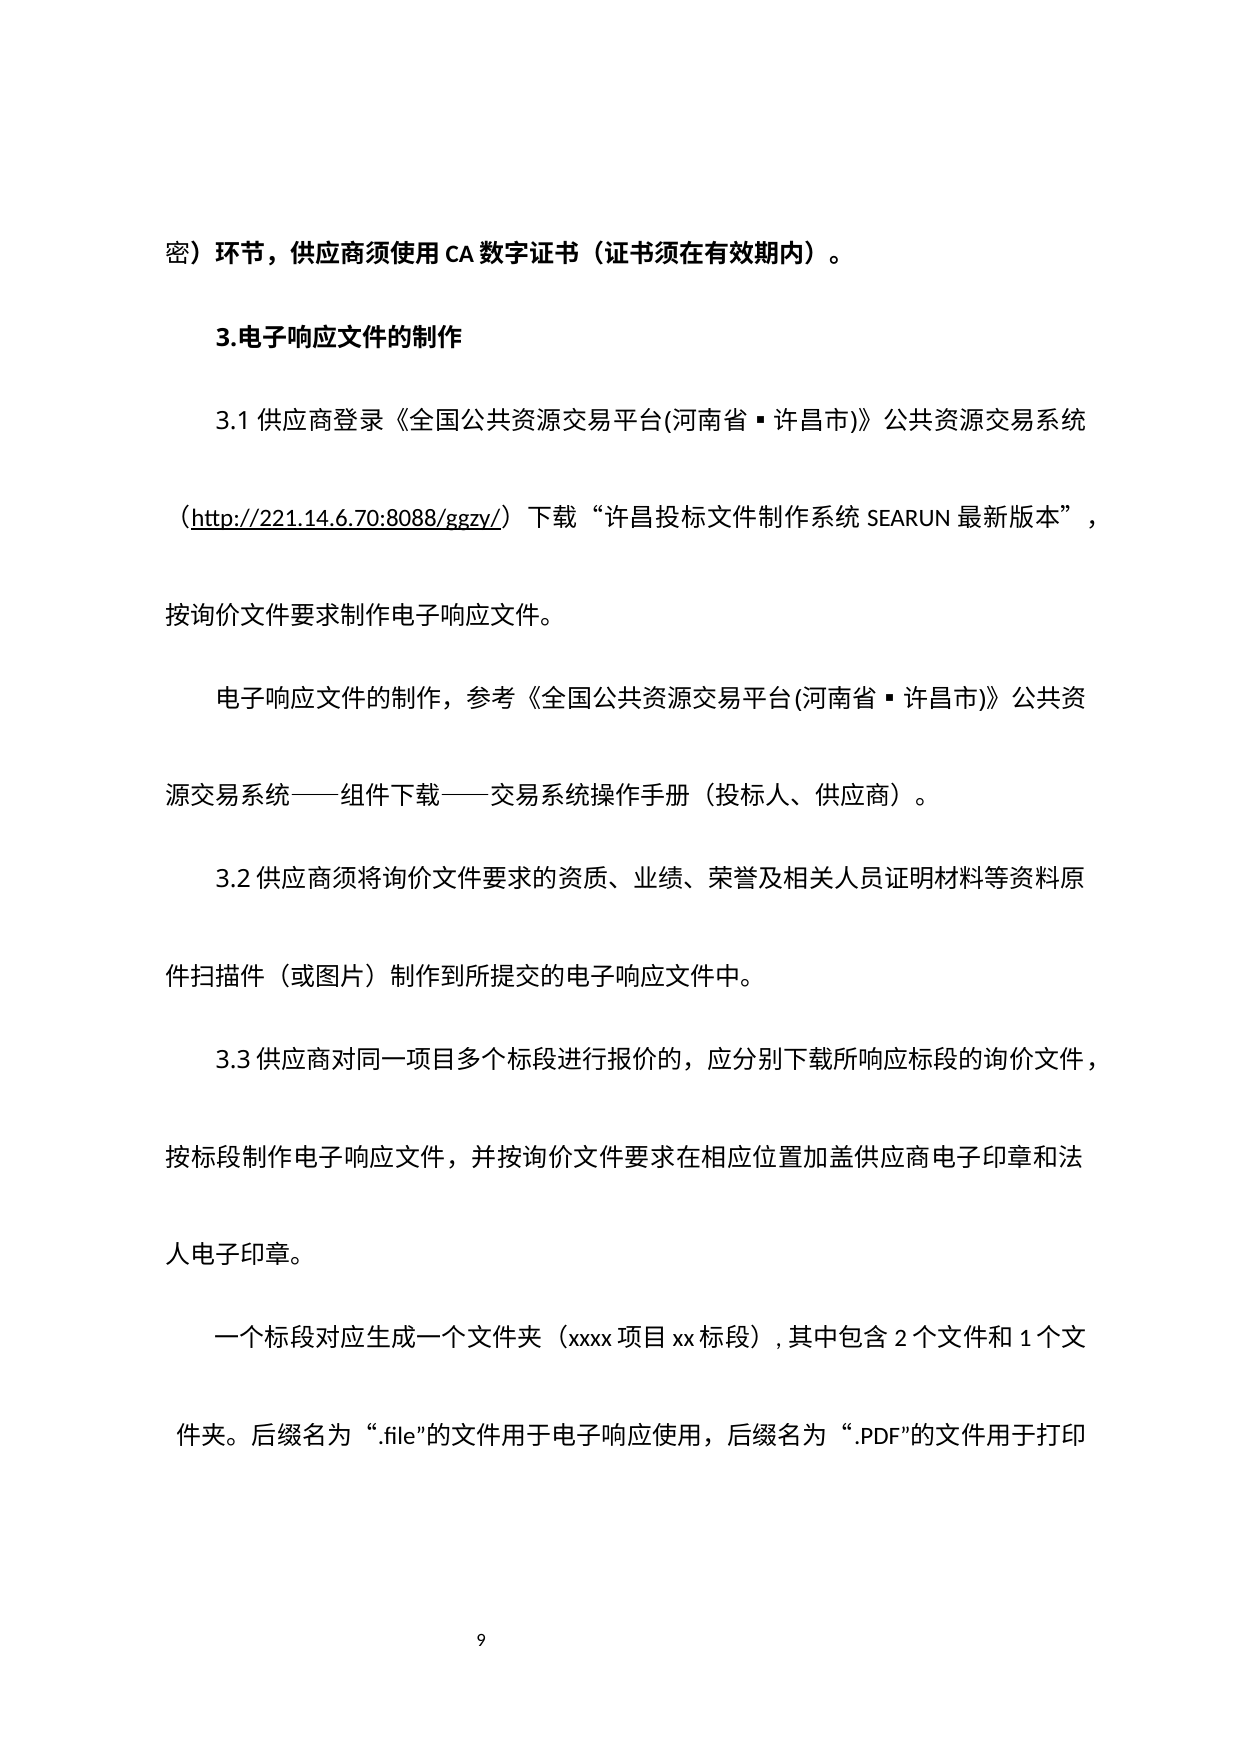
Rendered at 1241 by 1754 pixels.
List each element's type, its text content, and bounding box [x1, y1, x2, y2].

text 电子响应文件的制作，参考《全国公共资源交易平台(河南省▪许昌市)》公共资源交易系统——组件下载——交易系统操作手册（投标人、供应商）。 [165, 664, 1087, 826]
text 3.3供应商对同一项目多个标段进行报价的，应分别下载所响应标段的询价文件，按标段制作电子响应文件，并按询价文件要求在相应位置加盖供应商电子印章和法人电子印章。 [165, 1025, 1087, 1285]
text 3.电子响应文件的制作 [165, 303, 1087, 368]
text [165, 219, 1087, 284]
text 3.1 供应商登录《全国公共资源交易平台(河南省▪许昌市)》公共资源交易系统（http://221.14.6.70:8088/ggzy/）下载“许昌投标文件制作系统SEARUN 最新版本”，按询价文件要求制作电子响应文件。 [165, 386, 1087, 646]
text 3.2 供应商须将询价文件要求的资质、业绩、荣誉及相关人员证明材料等资料原件扫描件（或图片）制作到所提交的电子响应文件中。 [165, 844, 1087, 1007]
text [176, 1303, 1087, 1466]
